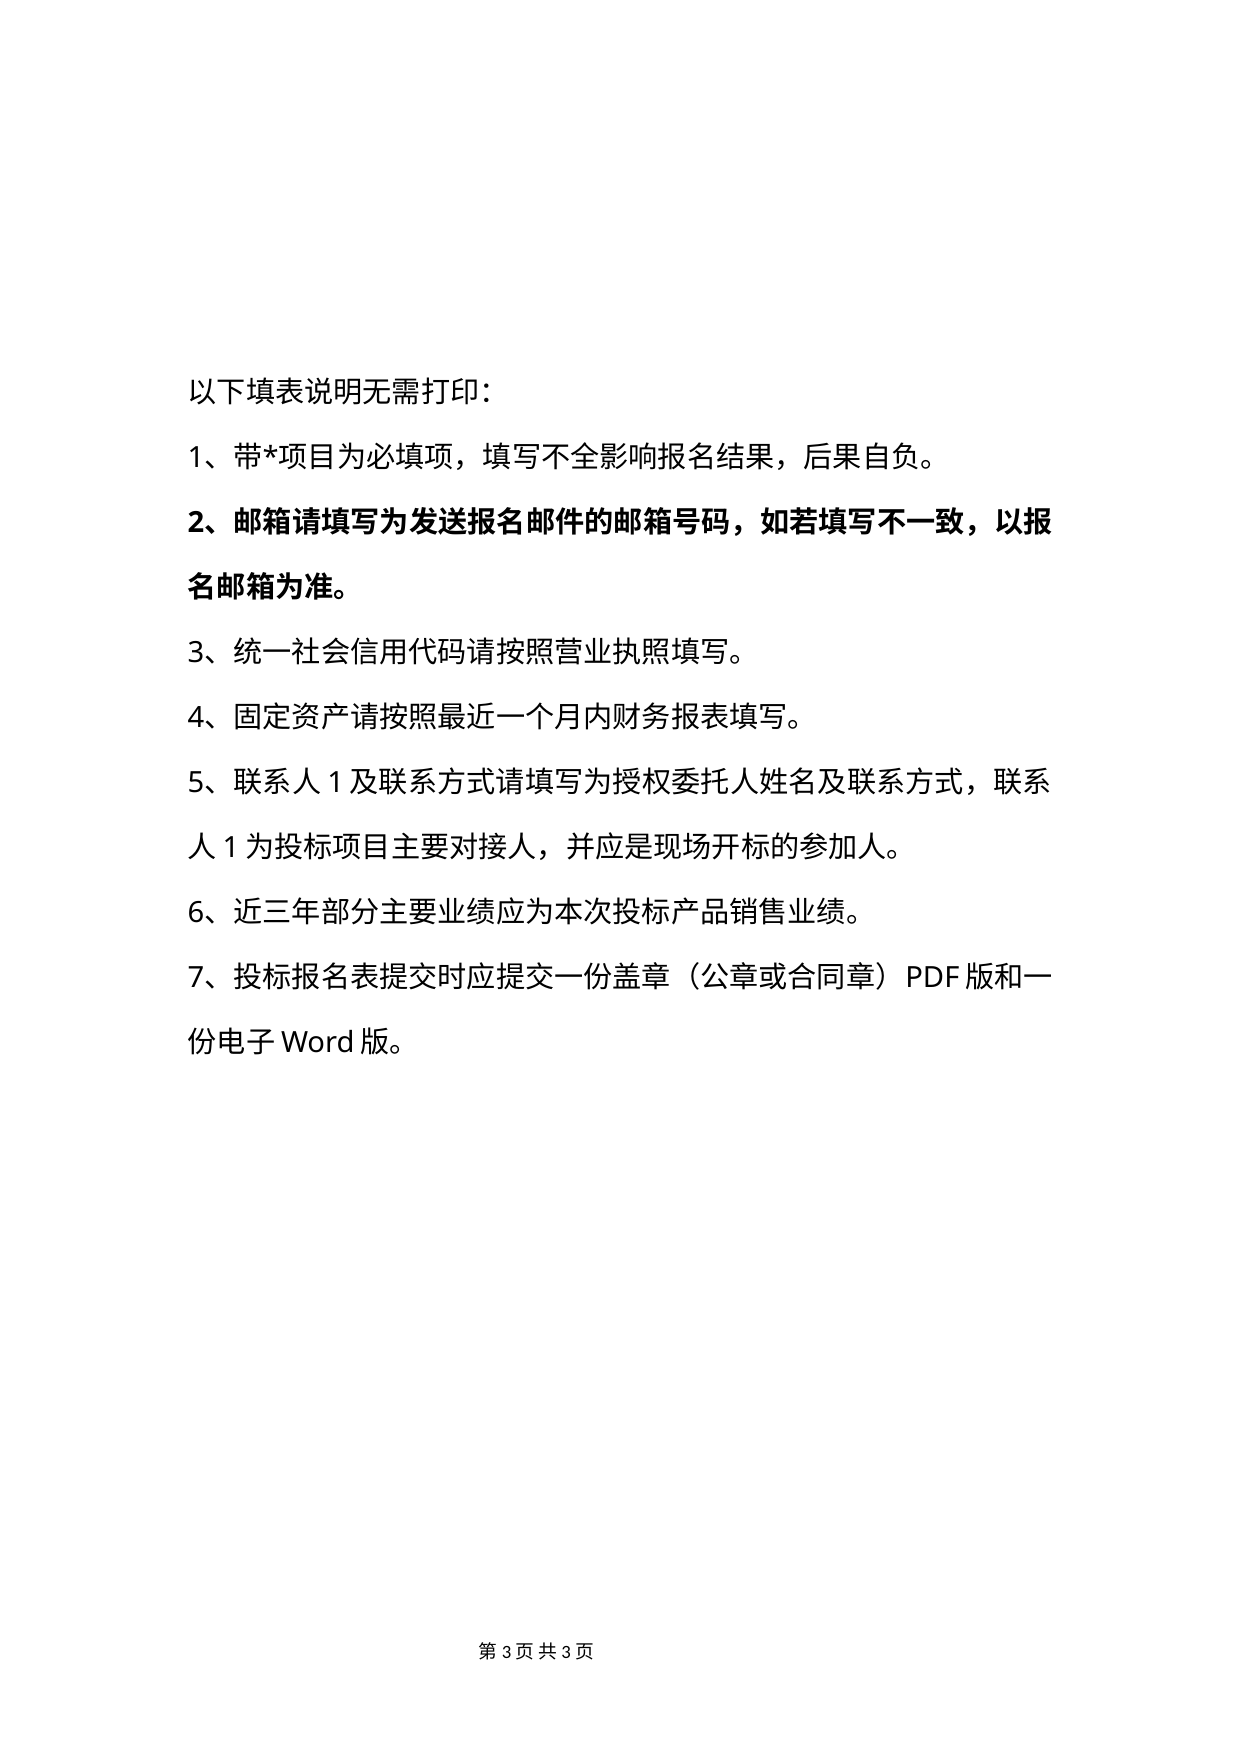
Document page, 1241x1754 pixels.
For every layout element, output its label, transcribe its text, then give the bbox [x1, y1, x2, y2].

list 邮箱请填写为发送报名邮件的邮箱号码，如若填写不一致，以报名邮箱为准。 [187, 487, 1053, 617]
list 联系人1及联系方式请填写为授权委托人姓名及联系方式，联系人1为投标项目主要对接人，并应是现场开标的参加人。 [187, 747, 1053, 877]
list 统一社会信用代码请按照营业执照填写。 [187, 617, 1053, 682]
list 近三年部分主要业绩应为本次投标产品销售业绩。 [187, 877, 1053, 942]
list 投标报名表提交时应提交一份盖章（公章或合同章）PDF版和一份电子Word版。 [187, 942, 1053, 1072]
list 固定资产请按照最近一个月内财务报表填写。 [187, 682, 1053, 747]
list 带*项目为必填项，填写不全影响报名结果，后果自负。 [187, 422, 1053, 487]
text 以下填表说明无需打印： [187, 357, 1053, 422]
